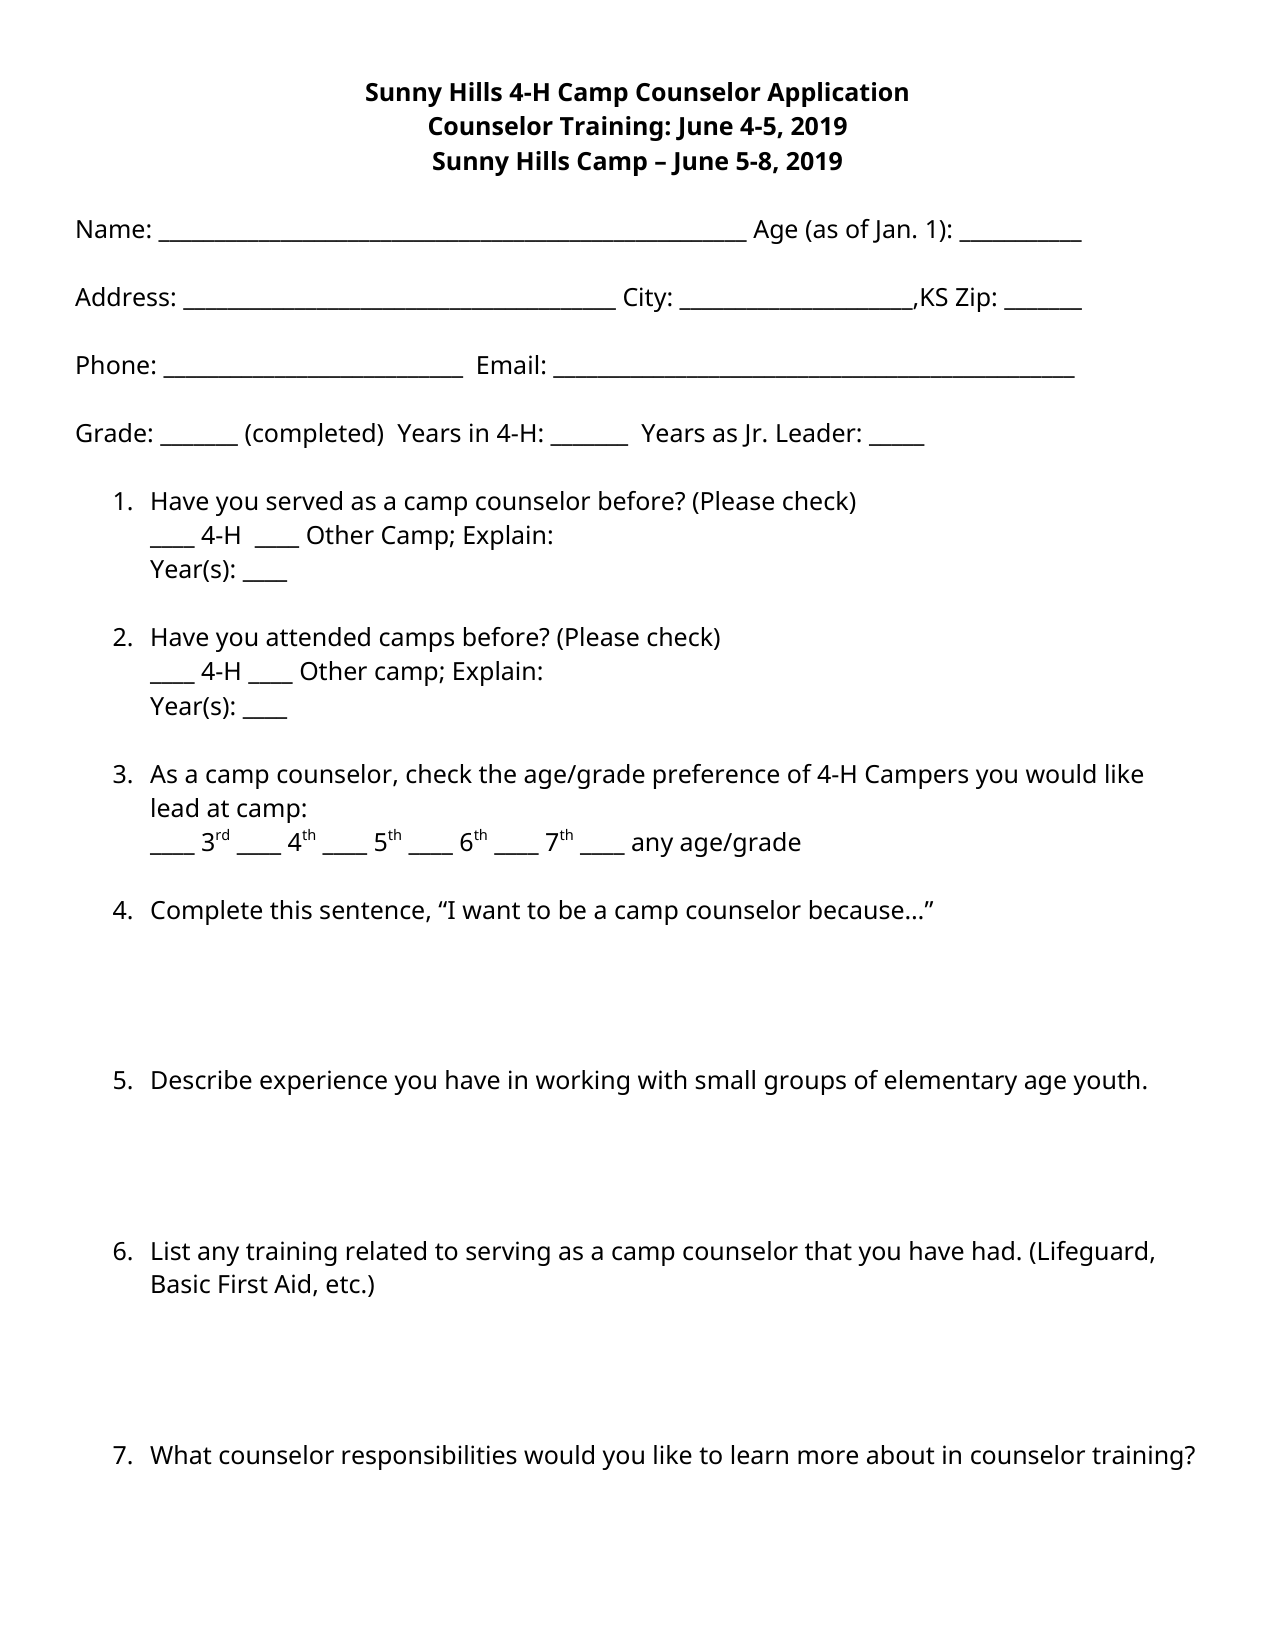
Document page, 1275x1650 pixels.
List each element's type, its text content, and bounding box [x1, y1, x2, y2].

list As a camp counselor, check the age/grade preference of 4-H Campers you would like lead at camp: [112, 756, 1200, 824]
text Address: _______________________________________ City: _____________________,KS Zip: _______ [75, 279, 1200, 313]
list Year(s): ____ [150, 552, 1200, 586]
text Grade: _______ (completed) Years in 4-H: _______ Years as Jr. Leader: _____ [75, 416, 1200, 450]
text Name: _____________________________________________________ Age (as of Jan. 1): ___________ [75, 211, 1200, 245]
text Year(s): ____ [150, 688, 1200, 722]
text ____ 4-H ____ Other camp; Explain: [150, 654, 1200, 688]
text Sunny Hills 4-H Camp Counselor Application [75, 75, 1200, 109]
list List any training related to serving as a camp counselor that you have had. (Lifeguard, Basic First Aid, etc.) [112, 1233, 1200, 1301]
list Describe experience you have in working with small groups of elementary age youth. [112, 1063, 1200, 1097]
text Counselor Training: June 4-5, 2019 [75, 109, 1200, 143]
text ____ 3rd ____ 4th ____ 5th ____ 6th ____ 7th ____ any age/grade [150, 824, 1200, 858]
list Have you served as a camp counselor before? (Please check) [112, 484, 1200, 518]
text Phone: ___________________________ Email: _______________________________________________ [75, 347, 1200, 382]
list Complete this sentence, “I want to be a camp counselor because…” [112, 892, 1200, 927]
list Have you attended camps before? (Please check) [112, 620, 1200, 654]
list ____ 4-H ____ Other Camp; Explain: [150, 518, 1200, 552]
text Sunny Hills Camp – June 5-8, 2019 [75, 143, 1200, 177]
list What counselor responsibilities would you like to learn more about in counselor training? [112, 1437, 1200, 1472]
